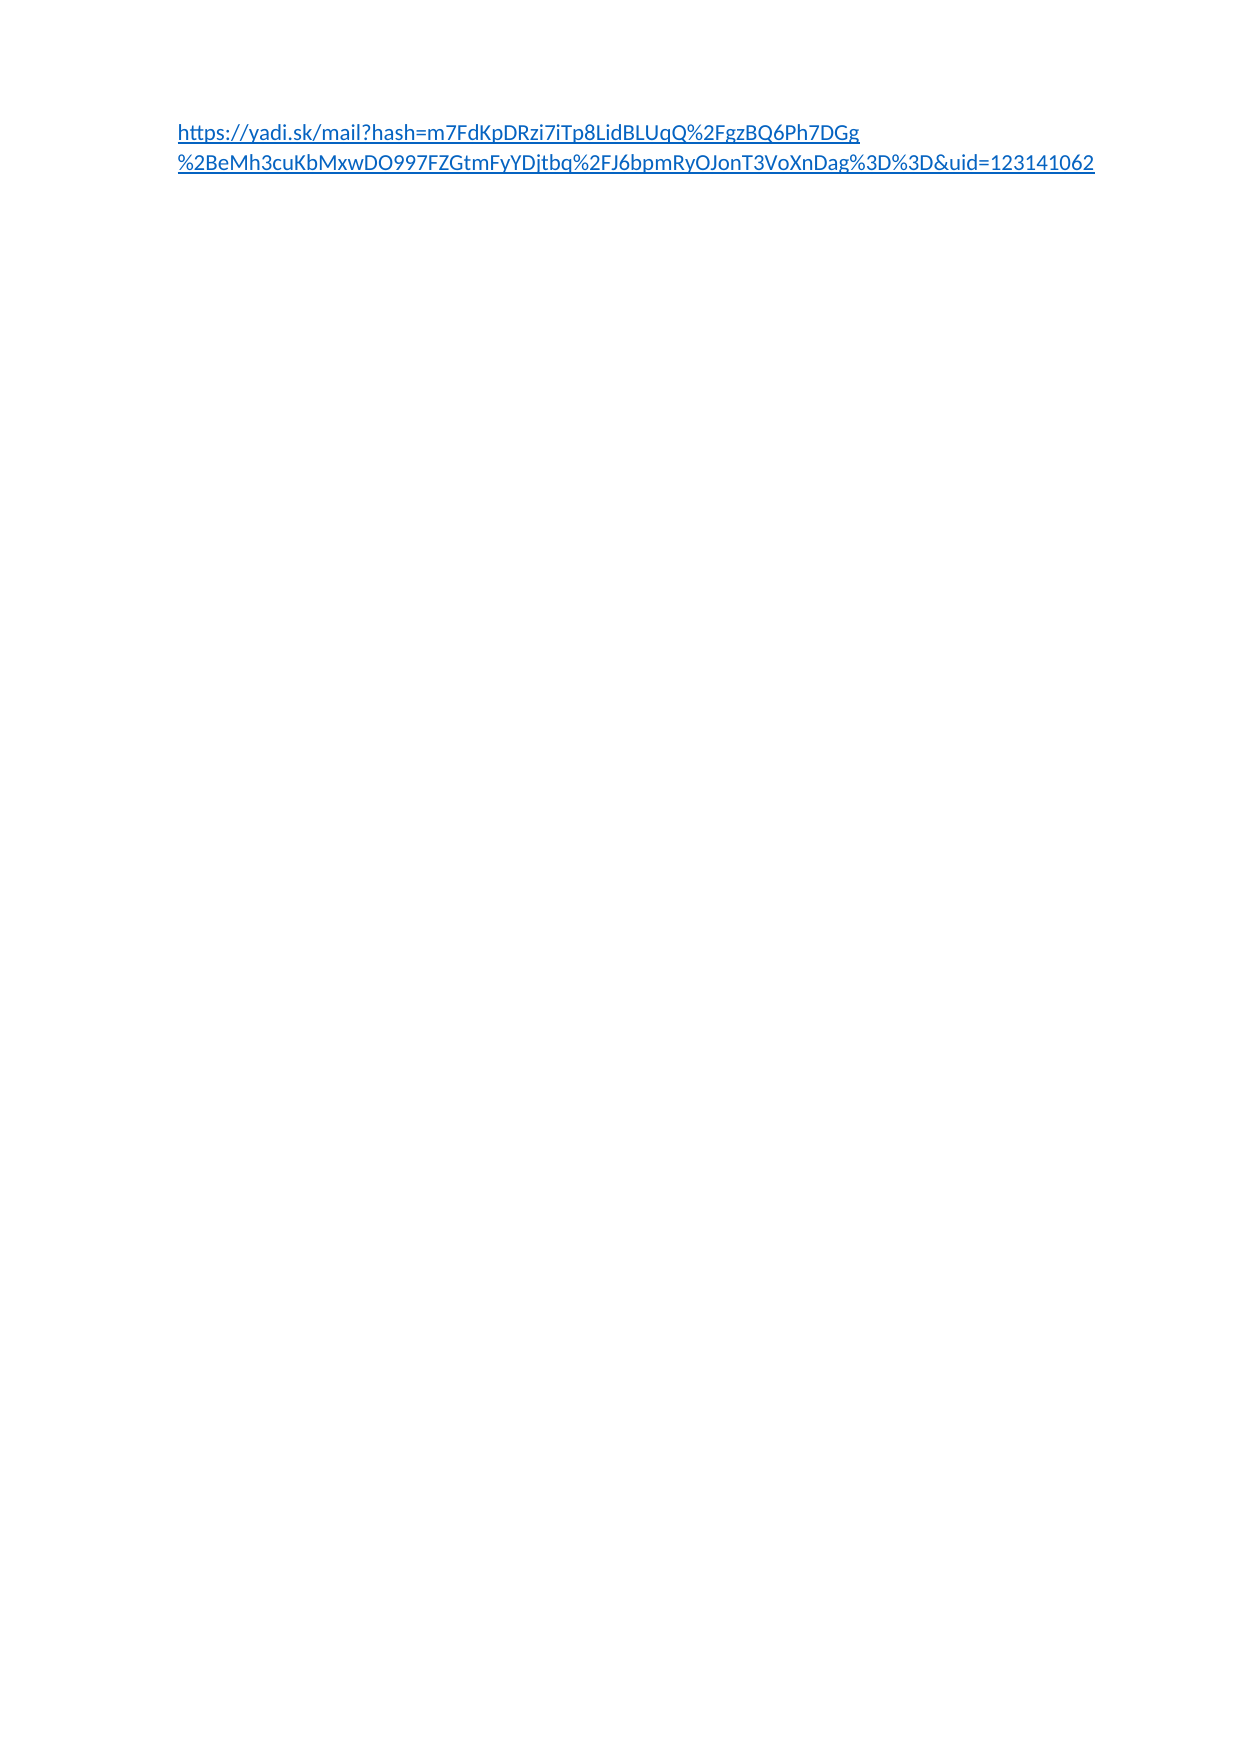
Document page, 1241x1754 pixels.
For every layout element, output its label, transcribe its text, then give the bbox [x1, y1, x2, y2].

text https://yadi.sk/mail?hash=m7FdKpDRzi7iTp8LidBLUqQ%2FgzBQ6Ph7DGg%2BeMh3cuKbMxwDO997FZGtmFyYDjtbq%2FJ6bpmRyOJonT3VoXnDag%3D%3D&uid=123141062 [177, 118, 1152, 176]
